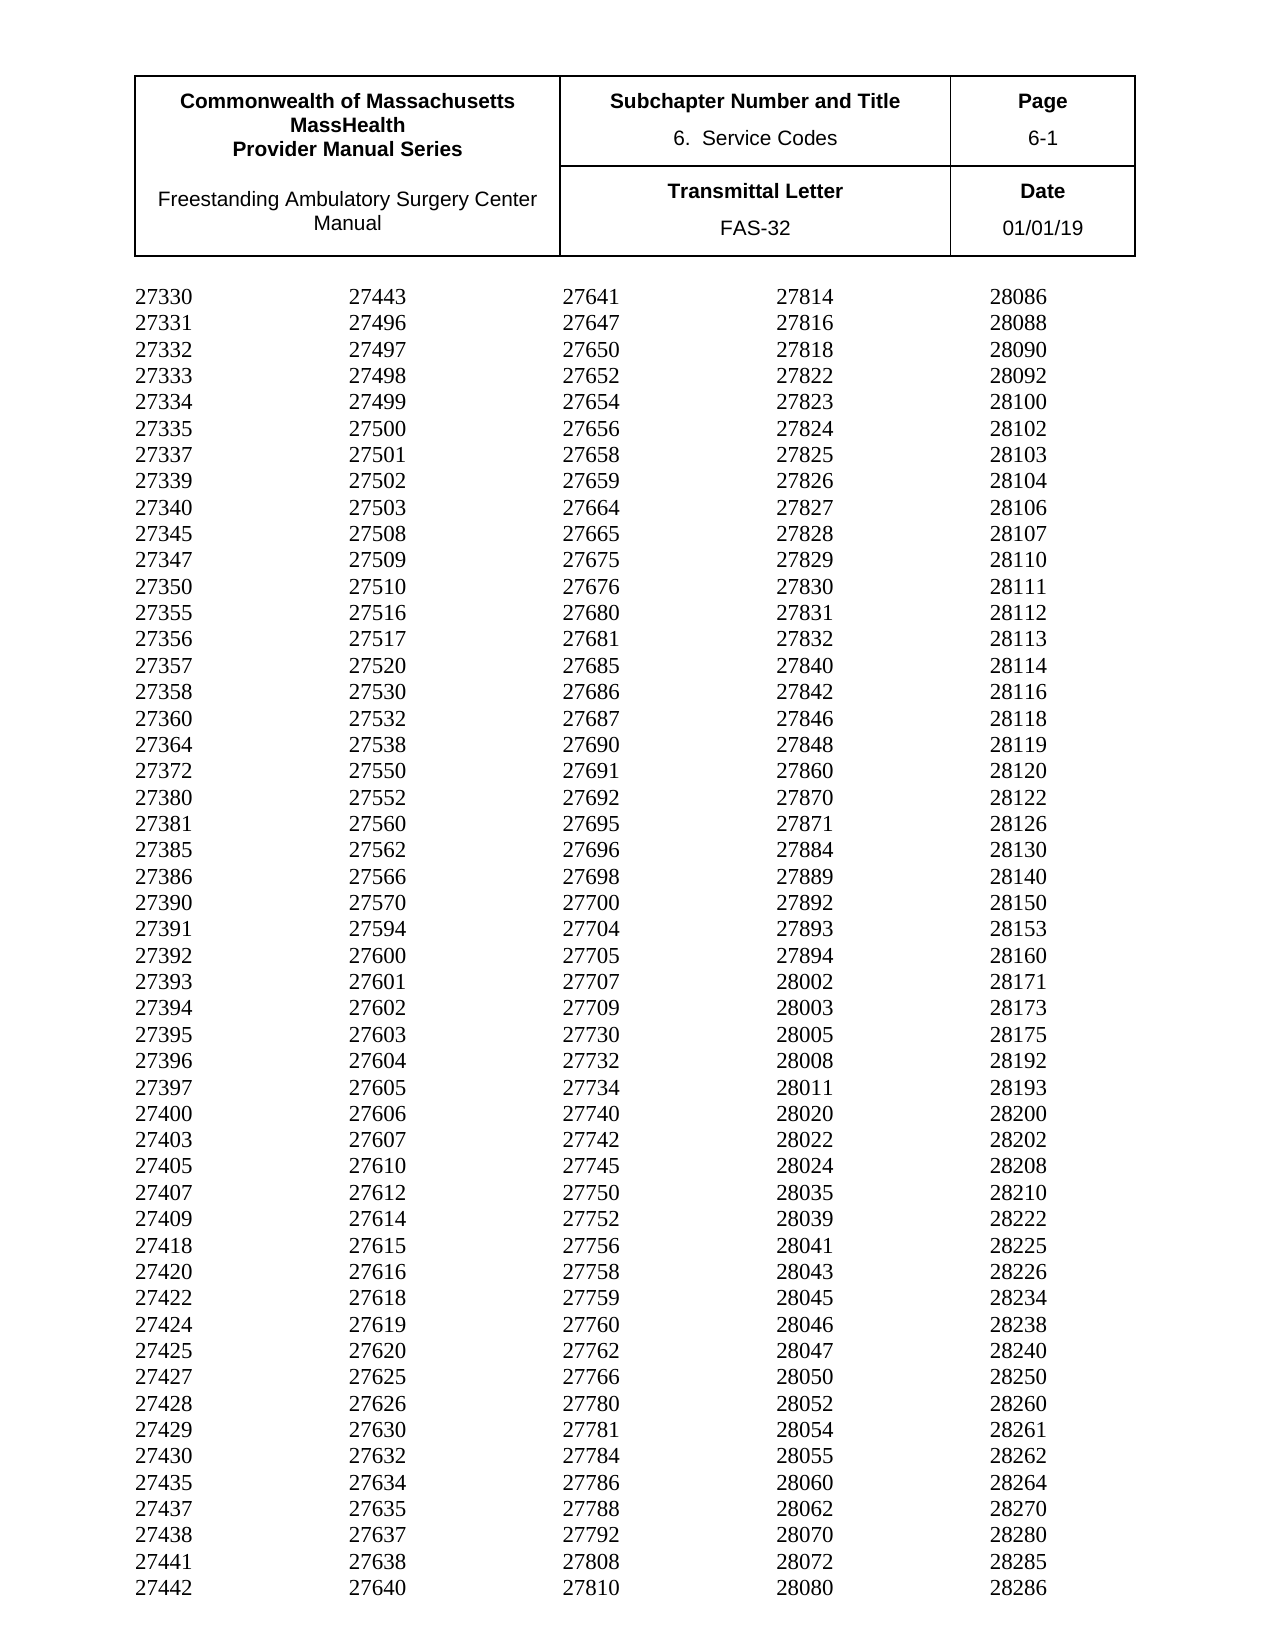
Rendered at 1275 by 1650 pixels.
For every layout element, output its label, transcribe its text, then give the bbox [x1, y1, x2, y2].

text 27760 [562, 1311, 713, 1337]
text 27825 [776, 441, 926, 467]
text 27816 [776, 309, 926, 336]
text 27607 [349, 1126, 499, 1153]
text 28192 [989, 1047, 1140, 1073]
text 27647 [562, 309, 713, 336]
text 28240 [989, 1337, 1140, 1363]
text 27826 [776, 467, 926, 494]
text 28041 [776, 1232, 926, 1258]
text 27687 [562, 704, 713, 731]
text 27814 [776, 283, 926, 309]
text 28090 [989, 336, 1140, 362]
text 27704 [562, 915, 713, 942]
text 27784 [562, 1442, 713, 1469]
text 27355 [135, 599, 285, 626]
text 28107 [989, 520, 1140, 546]
text 27427 [135, 1363, 285, 1390]
text 27339 [135, 467, 285, 494]
text 27848 [776, 731, 926, 757]
text 28111 [989, 573, 1140, 599]
text 27640 [349, 1574, 499, 1601]
text 27430 [135, 1442, 285, 1469]
text 27829 [776, 546, 926, 573]
text 27334 [135, 388, 285, 415]
text 28008 [776, 1047, 926, 1073]
text 27333 [135, 362, 285, 388]
text 28208 [989, 1153, 1140, 1179]
text 27832 [776, 626, 926, 652]
text 27840 [776, 652, 926, 678]
text 28103 [989, 441, 1140, 467]
text 27652 [562, 362, 713, 388]
text 27392 [135, 942, 285, 968]
text 27695 [562, 810, 713, 836]
text 27676 [562, 573, 713, 599]
text 28171 [989, 968, 1140, 994]
text 28086 [989, 283, 1140, 309]
text 28052 [776, 1390, 926, 1416]
text 27889 [776, 863, 926, 889]
text 28070 [776, 1522, 926, 1548]
text 28039 [776, 1205, 926, 1232]
text 27650 [562, 336, 713, 362]
text 27397 [135, 1073, 285, 1100]
text 28092 [989, 362, 1140, 388]
text 27830 [776, 573, 926, 599]
text 28261 [989, 1416, 1140, 1442]
text 28080 [776, 1574, 926, 1601]
text 27758 [562, 1258, 713, 1284]
text 27438 [135, 1522, 285, 1548]
text 27818 [776, 336, 926, 362]
text 28114 [989, 652, 1140, 678]
text 27846 [776, 704, 926, 731]
text 27435 [135, 1469, 285, 1495]
text 27386 [135, 863, 285, 889]
text 27654 [562, 388, 713, 415]
text 28062 [776, 1495, 926, 1522]
text 27691 [562, 757, 713, 784]
text 27358 [135, 678, 285, 704]
text 28153 [989, 915, 1140, 942]
text 27893 [776, 915, 926, 942]
text 27700 [562, 889, 713, 915]
text 27892 [776, 889, 926, 915]
text 28022 [776, 1126, 926, 1153]
text 28234 [989, 1284, 1140, 1311]
text 27656 [562, 415, 713, 441]
text 27332 [135, 336, 285, 362]
text 27675 [562, 546, 713, 573]
text 27437 [135, 1495, 285, 1522]
text 28102 [989, 415, 1140, 441]
text 27664 [562, 494, 713, 520]
text 27698 [562, 863, 713, 889]
text 27604 [349, 1047, 499, 1073]
text 27331 [135, 309, 285, 336]
text 27395 [135, 1021, 285, 1047]
text 27500 [349, 415, 499, 441]
text 27618 [349, 1284, 499, 1311]
text 28120 [989, 757, 1140, 784]
text 27360 [135, 704, 285, 731]
text 27516 [349, 599, 499, 626]
text 27335 [135, 415, 285, 441]
text 28020 [776, 1100, 926, 1126]
text 27601 [349, 968, 499, 994]
text 27759 [562, 1284, 713, 1311]
text 27860 [776, 757, 926, 784]
text 28106 [989, 494, 1140, 520]
text 28122 [989, 784, 1140, 810]
text 27356 [135, 626, 285, 652]
text 28202 [989, 1126, 1140, 1153]
text 28193 [989, 1073, 1140, 1100]
text 27690 [562, 731, 713, 757]
text 27350 [135, 573, 285, 599]
text 28110 [989, 546, 1140, 573]
text 27372 [135, 757, 285, 784]
text 27637 [349, 1522, 499, 1548]
text 27508 [349, 520, 499, 546]
text 27808 [562, 1548, 713, 1574]
text 27634 [349, 1469, 499, 1495]
text 27424 [135, 1311, 285, 1337]
text 27685 [562, 652, 713, 678]
text 28046 [776, 1311, 926, 1337]
text 28118 [989, 704, 1140, 731]
text 27696 [562, 836, 713, 863]
text 27788 [562, 1495, 713, 1522]
text 27680 [562, 599, 713, 626]
text 27831 [776, 599, 926, 626]
text 28116 [989, 678, 1140, 704]
text 27665 [562, 520, 713, 546]
text 28173 [989, 994, 1140, 1021]
text 27390 [135, 889, 285, 915]
text 27612 [349, 1179, 499, 1205]
text 27347 [135, 546, 285, 573]
text 27340 [135, 494, 285, 520]
text 27502 [349, 467, 499, 494]
text 27658 [562, 441, 713, 467]
text 27824 [776, 415, 926, 441]
text 27496 [349, 309, 499, 336]
text 28045 [776, 1284, 926, 1311]
text 27614 [349, 1205, 499, 1232]
text 27752 [562, 1205, 713, 1232]
text 28262 [989, 1442, 1140, 1469]
text 27705 [562, 942, 713, 968]
text 27499 [349, 388, 499, 415]
text 27422 [135, 1284, 285, 1311]
text 27425 [135, 1337, 285, 1363]
text 28100 [989, 388, 1140, 415]
text 27692 [562, 784, 713, 810]
text 27396 [135, 1047, 285, 1073]
text 28060 [776, 1469, 926, 1495]
text 27615 [349, 1232, 499, 1258]
text 27732 [562, 1047, 713, 1073]
text 28286 [989, 1574, 1140, 1601]
text 27503 [349, 494, 499, 520]
text 27442 [135, 1574, 285, 1601]
text 27520 [349, 652, 499, 678]
text 27730 [562, 1021, 713, 1047]
text 28054 [776, 1416, 926, 1442]
text 28238 [989, 1311, 1140, 1337]
text 28260 [989, 1390, 1140, 1416]
text 27429 [135, 1416, 285, 1442]
text 28285 [989, 1548, 1140, 1574]
text 27441 [135, 1548, 285, 1574]
text 27393 [135, 968, 285, 994]
text 28280 [989, 1522, 1140, 1548]
text 27532 [349, 704, 499, 731]
text 27400 [135, 1100, 285, 1126]
text 27630 [349, 1416, 499, 1442]
text 27385 [135, 836, 285, 863]
text 27550 [349, 757, 499, 784]
text 27884 [776, 836, 926, 863]
text 27659 [562, 467, 713, 494]
text 28005 [776, 1021, 926, 1047]
text 28250 [989, 1363, 1140, 1390]
text 28055 [776, 1442, 926, 1469]
text 27610 [349, 1153, 499, 1179]
text 27407 [135, 1179, 285, 1205]
text 28200 [989, 1100, 1140, 1126]
text 27405 [135, 1153, 285, 1179]
text 28210 [989, 1179, 1140, 1205]
text 27742 [562, 1126, 713, 1153]
text 27605 [349, 1073, 499, 1100]
text 28104 [989, 467, 1140, 494]
text 28222 [989, 1205, 1140, 1232]
text 27781 [562, 1416, 713, 1442]
text 28088 [989, 309, 1140, 336]
text 27538 [349, 731, 499, 757]
text 27870 [776, 784, 926, 810]
text 27570 [349, 889, 499, 915]
text 27394 [135, 994, 285, 1021]
text 28043 [776, 1258, 926, 1284]
text 27626 [349, 1390, 499, 1416]
text 27337 [135, 441, 285, 467]
text 27894 [776, 942, 926, 968]
text 27443 [349, 283, 499, 309]
text 27750 [562, 1179, 713, 1205]
text 27734 [562, 1073, 713, 1100]
text 27381 [135, 810, 285, 836]
text 27762 [562, 1337, 713, 1363]
text 27497 [349, 336, 499, 362]
text 27509 [349, 546, 499, 573]
text 28011 [776, 1073, 926, 1100]
text 28264 [989, 1469, 1140, 1495]
text 28047 [776, 1337, 926, 1363]
text 27709 [562, 994, 713, 1021]
text 27345 [135, 520, 285, 546]
text 28226 [989, 1258, 1140, 1284]
text 27606 [349, 1100, 499, 1126]
text 28175 [989, 1021, 1140, 1047]
text 27530 [349, 678, 499, 704]
text 27391 [135, 915, 285, 942]
text 27871 [776, 810, 926, 836]
text 27635 [349, 1495, 499, 1522]
text 27766 [562, 1363, 713, 1390]
text 27828 [776, 520, 926, 546]
text 27428 [135, 1390, 285, 1416]
text 28035 [776, 1179, 926, 1205]
text 27686 [562, 678, 713, 704]
text 27600 [349, 942, 499, 968]
text 28140 [989, 863, 1140, 889]
text 27330 [135, 283, 285, 309]
text 27745 [562, 1153, 713, 1179]
text 27641 [562, 283, 713, 309]
text 28150 [989, 889, 1140, 915]
text 27619 [349, 1311, 499, 1337]
text 27566 [349, 863, 499, 889]
text 28002 [776, 968, 926, 994]
text 27756 [562, 1232, 713, 1258]
text 27810 [562, 1574, 713, 1601]
text 27780 [562, 1390, 713, 1416]
text 27603 [349, 1021, 499, 1047]
text 27357 [135, 652, 285, 678]
text 28112 [989, 599, 1140, 626]
text 28130 [989, 836, 1140, 863]
text 27501 [349, 441, 499, 467]
text 28113 [989, 626, 1140, 652]
text 27380 [135, 784, 285, 810]
text 27620 [349, 1337, 499, 1363]
text 27707 [562, 968, 713, 994]
text 27418 [135, 1232, 285, 1258]
text 28072 [776, 1548, 926, 1574]
text 28024 [776, 1153, 926, 1179]
text 27681 [562, 626, 713, 652]
text 27822 [776, 362, 926, 388]
text 27594 [349, 915, 499, 942]
text 27827 [776, 494, 926, 520]
text 28160 [989, 942, 1140, 968]
text 27510 [349, 573, 499, 599]
text 27364 [135, 731, 285, 757]
text 27842 [776, 678, 926, 704]
text 28225 [989, 1232, 1140, 1258]
text 28270 [989, 1495, 1140, 1522]
text 27403 [135, 1126, 285, 1153]
text 27786 [562, 1469, 713, 1495]
text 27498 [349, 362, 499, 388]
text 27420 [135, 1258, 285, 1284]
text 27552 [349, 784, 499, 810]
text 27517 [349, 626, 499, 652]
text 28119 [989, 731, 1140, 757]
text 28003 [776, 994, 926, 1021]
text 27632 [349, 1442, 499, 1469]
text 27638 [349, 1548, 499, 1574]
text 28126 [989, 810, 1140, 836]
text 27409 [135, 1205, 285, 1232]
text 27602 [349, 994, 499, 1021]
text 27560 [349, 810, 499, 836]
text 28050 [776, 1363, 926, 1390]
text 27616 [349, 1258, 499, 1284]
text 27562 [349, 836, 499, 863]
text 27625 [349, 1363, 499, 1390]
text 27740 [562, 1100, 713, 1126]
text 27792 [562, 1522, 713, 1548]
text 27823 [776, 388, 926, 415]
